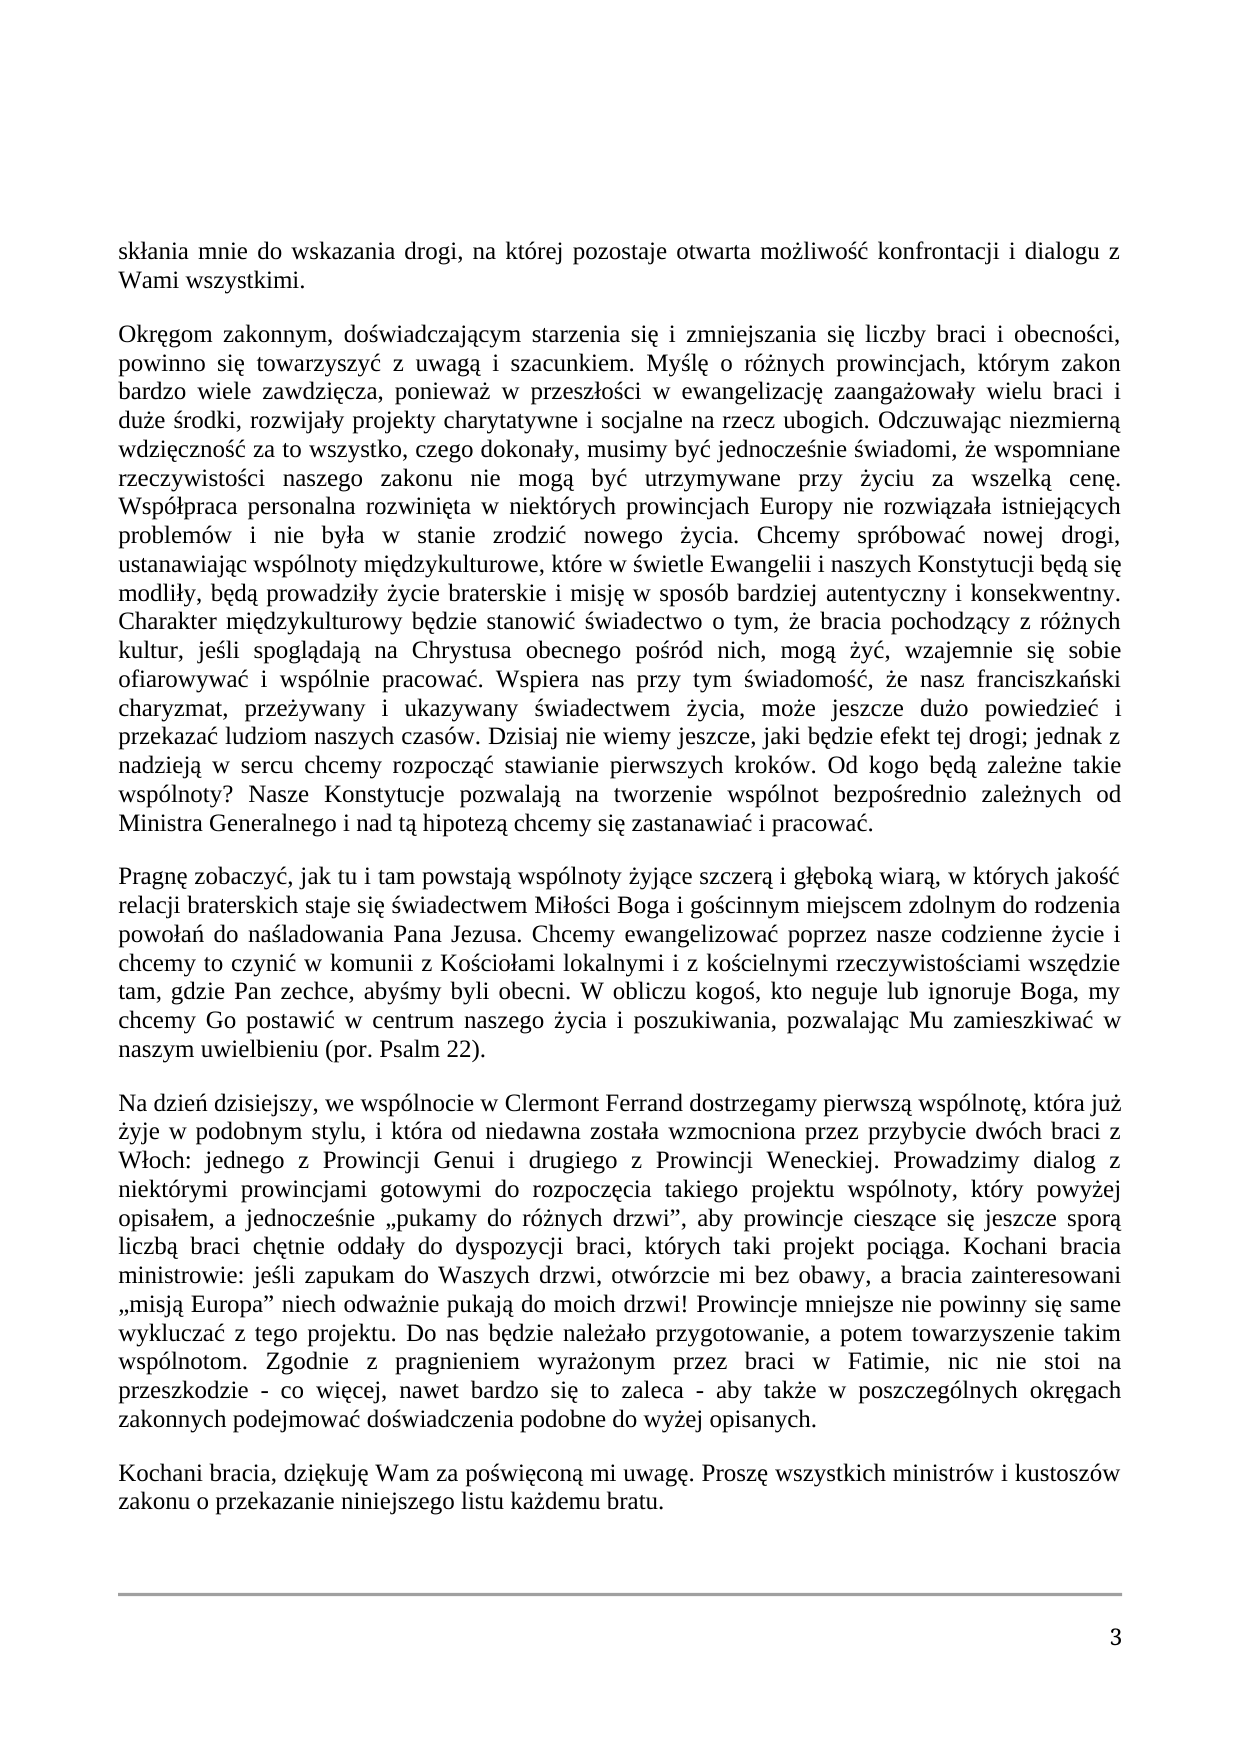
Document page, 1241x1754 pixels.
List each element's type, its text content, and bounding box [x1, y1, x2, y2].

text Kochani bracia, dziękuję Wam za poświęconą mi uwagę. Proszę wszystkich ministrów i kustoszów zakonu o przekazanie niniejszego listu każdemu bratu. [118, 1458, 1122, 1515]
text Pragnę zobaczyć, jak tu i tam powstają wspólnoty żyjące szczerą i głęboką wiarą, w których jakość relacji braterskich staje się świadectwem Miłości Boga i gościnnym miejscem zdolnym do rodzenia powołań do naśladowania Pana Jezusa. Chcemy ewangelizować poprzez nasze codzienne życie i chcemy to czynić w komunii z Kościołami lokalnymi i z kościelnymi rzeczywistościami wszędzie tam, gdzie Pan zechce, abyśmy byli obecni. W obliczu kogoś, kto neguje lub ignoruje Boga, my chcemy Go postawić w centrum naszego życia i poszukiwania, pozwalając Mu zamieszkiwać w naszym uwielbieniu (por. Psalm 22). [118, 861, 1122, 1063]
text Okręgom zakonnym, doświadczającym starzenia się i zmniejszania się liczby braci i obecności, powinno się towarzyszyć z uwagą i szacunkiem. Myślę o różnych prowincjach, którym zakon bardzo wiele zawdzięcza, ponieważ w przeszłości w ewangelizację zaangażowały wielu braci i duże środki, rozwijały projekty charytatywne i socjalne na rzecz ubogich. Odczuwając niezmierną wdzięczność za to wszystko, czego dokonały, musimy być jednocześnie świadomi, że wspomniane rzeczywistości naszego zakonu nie mogą być utrzymywane przy życiu za wszelką cenę. Współpraca personalna rozwinięta w niektórych prowincjach Europy nie rozwiązała istniejących problemów i nie była w stanie zrodzić nowego życia. Chcemy spróbować nowej drogi, ustanawiając wspólnoty międzykulturowe, które w świetle Ewangelii i naszych Konstytucji będą się modliły, będą prowadziły życie braterskie i misję w sposób bardziej autentyczny i konsekwentny. Charakter międzykulturowy będzie stanowić świadectwo o tym, że bracia pochodzący z różnych kultur, jeśli spoglądają na Chrystusa obecnego pośród nich, mogą żyć, wzajemnie się sobie ofiarowywać i wspólnie pracować. Wspiera nas przy tym świadomość, że nasz franciszkański charyzmat, przeżywany i ukazywany świadectwem życia, może jeszcze dużo powiedzieć i przekazać ludziom naszych czasów. Dzisiaj nie wiemy jeszcze, jaki będzie efekt tej drogi; jednak z nadzieją w sercu chcemy rozpocząć stawianie pierwszych kroków. Od kogo będą zależne takie wspólnoty? Nasze Konstytucje pozwalają na tworzenie wspólnot bezpośrednio zależnych od Ministra Generalnego i nad tą hipotezą chcemy się zastanawiać i pracować. [118, 319, 1122, 836]
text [118, 236, 1122, 294]
text Na dzień dzisiejszy, we wspólnocie w Clermont Ferrand dostrzegamy pierwszą wspólnotę, która już żyje w podobnym stylu, i która od niedawna została wzmocniona przez przybycie dwóch braci z Włoch: jednego z Prowincji Genui i drugiego z Prowincji Weneckiej. Prowadzimy dialog z niektórymi prowincjami gotowymi do rozpoczęcia takiego projektu wspólnoty, który powyżej opisałem, a jednocześnie „pukamy do różnych drzwi”, aby prowincje cieszące się jeszcze sporą liczbą braci chętnie oddały do dyspozycji braci, których taki projekt pociąga. Kochani bracia ministrowie: jeśli zapukam do Waszych drzwi, otwórzcie mi bez obawy, a bracia zainteresowani „misją Europa” niech odważnie pukają do moich drzwi! Prowincje mniejsze nie powinny się same wykluczać z tego projektu. Do nas będzie należało przygotowanie, a potem towarzyszenie takim wspólnotom. Zgodnie z pragnieniem wyrażonym przez braci w Fatimie, nic nie stoi na przeszkodzie - co więcej, nawet bardzo się to zaleca - aby także w poszczególnych okręgach zakonnych podejmować doświadczenia podobne do wyżej opisanych. [118, 1088, 1122, 1433]
